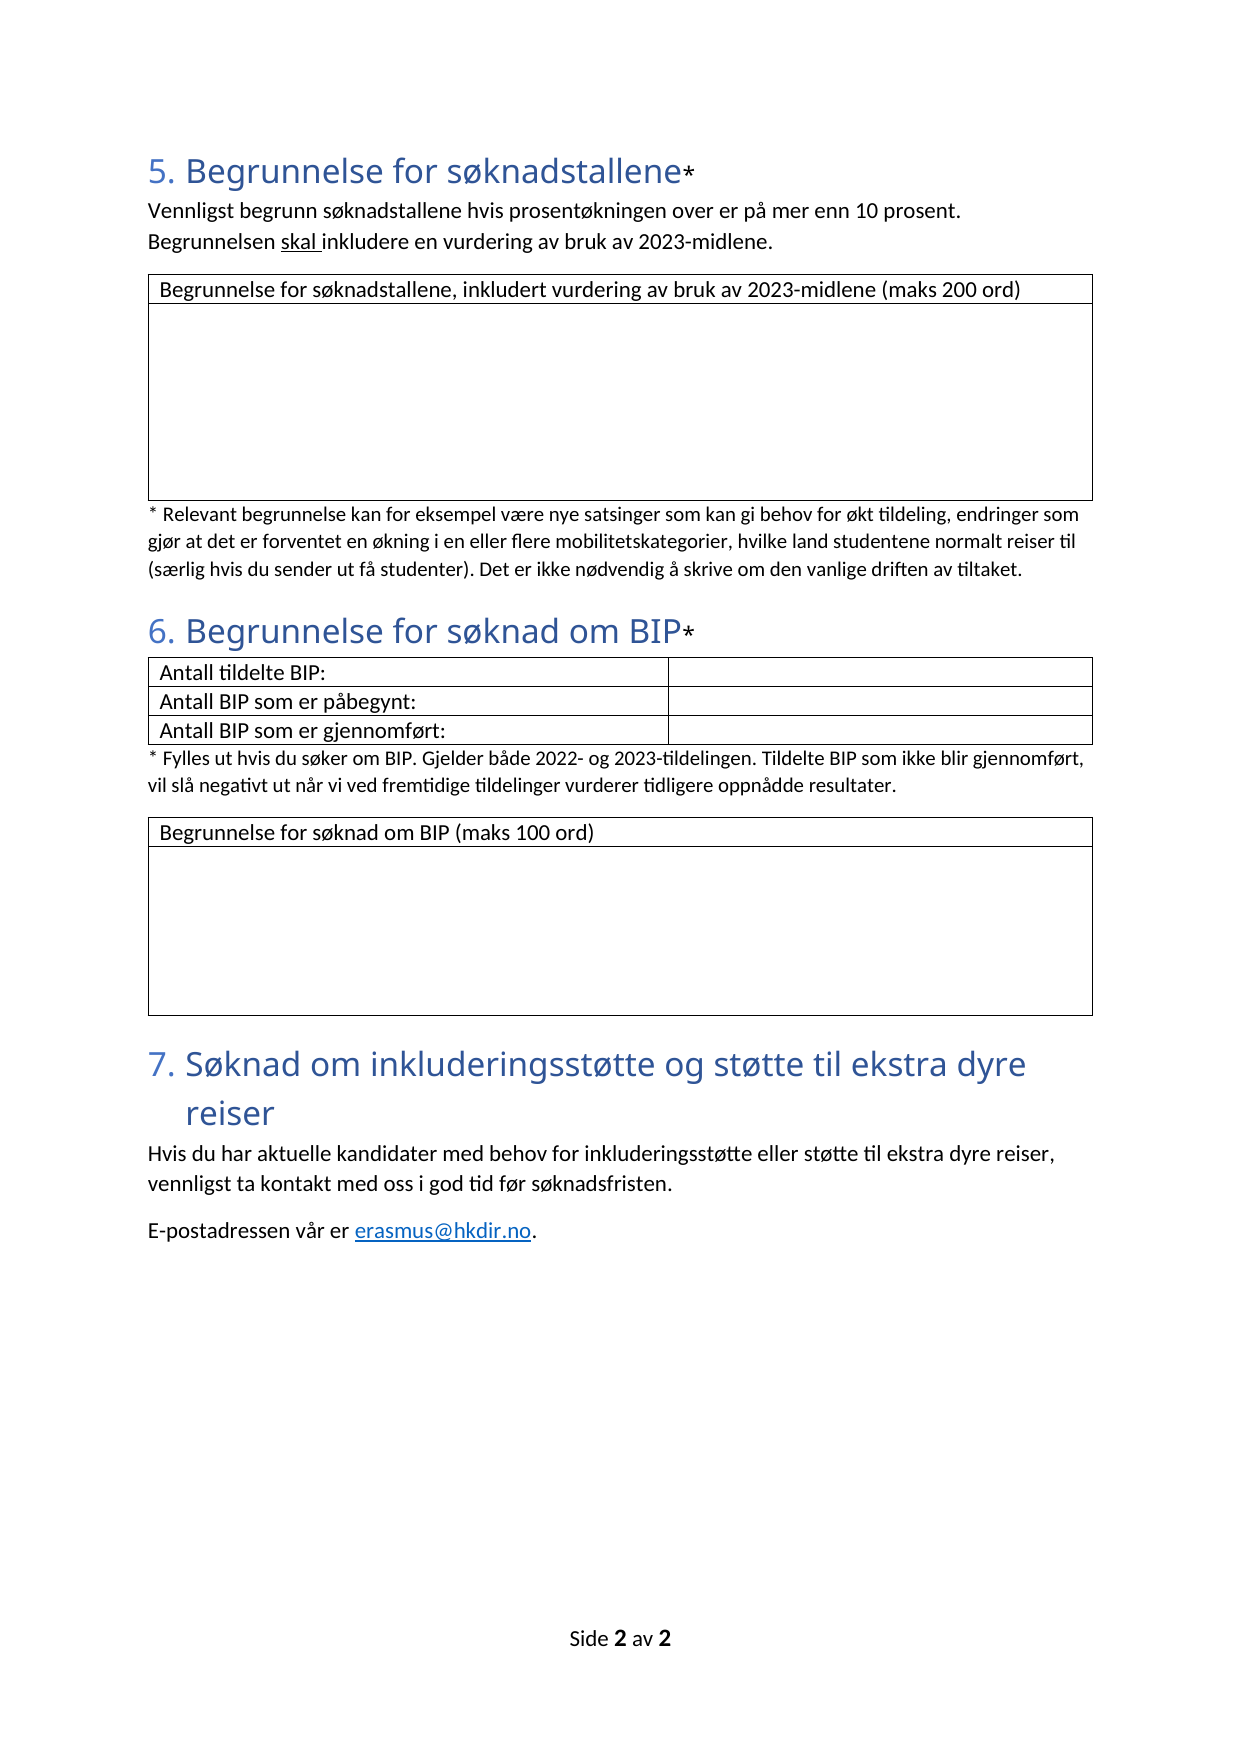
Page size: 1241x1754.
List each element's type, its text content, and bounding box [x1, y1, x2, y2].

table_header Antall tildelte BIP: [149, 658, 668, 686]
table_cell [149, 847, 1092, 1015]
subtitle Søknad om inkluderingsstøtte og støtte til ekstra dyre reiser [148, 1041, 1093, 1135]
table_header [669, 658, 1092, 686]
table_cell [149, 304, 1092, 500]
table_cell [669, 716, 1092, 744]
table_cell [669, 687, 1092, 715]
table_cell Antall BIP som er påbegynt: [149, 687, 668, 715]
text * Relevant begrunnelse kan for eksempel være nye satsinger som kan gi behov for økt tildeling, endringer som gjør at det er forventet en økning i en eller flere mobilitetskategorier, hvilke land studentene normalt reiser til (særlig hvis du sender ut få studenter). Det er ikke nødvendig å skrive om den vanlige driften av tiltaket. [148, 501, 1093, 581]
table_cell Antall BIP som er gjennomført: [149, 716, 668, 744]
subtitle Begrunnelse for søknadstallene* [148, 148, 1093, 193]
subtitle Begrunnelse for søknad om BIP* [148, 608, 1093, 653]
table_header Begrunnelse for søknad om BIP (maks 100 ord) [149, 818, 1092, 846]
text E-postadressen vår er erasmus@hkdir.no. [148, 1216, 1093, 1244]
text Hvis du har aktuelle kandidater med behov for inkluderingsstøtte eller støtte til ekstra dyre reiser, vennligst ta kontakt med oss i god tid før søknadsfristen. [148, 1139, 1093, 1197]
table_header Begrunnelse for søknadstallene, inkludert vurdering av bruk av 2023-midlene (maks 200 ord) [149, 275, 1092, 303]
text Vennligst begrunn søknadstallene hvis prosentøkningen over er på mer enn 10 prosent. Begrunnelsen skal inkludere en vurdering av bruk av 2023-midlene. [148, 197, 1093, 255]
text * Fylles ut hvis du søker om BIP. Gjelder både 2022- og 2023-tildelingen. Tildelte BIP som ikke blir gjennomført, vil slå negativt ut når vi ved fremtidige tildelinger vurderer tidligere oppnådde resultater. [148, 745, 1093, 798]
